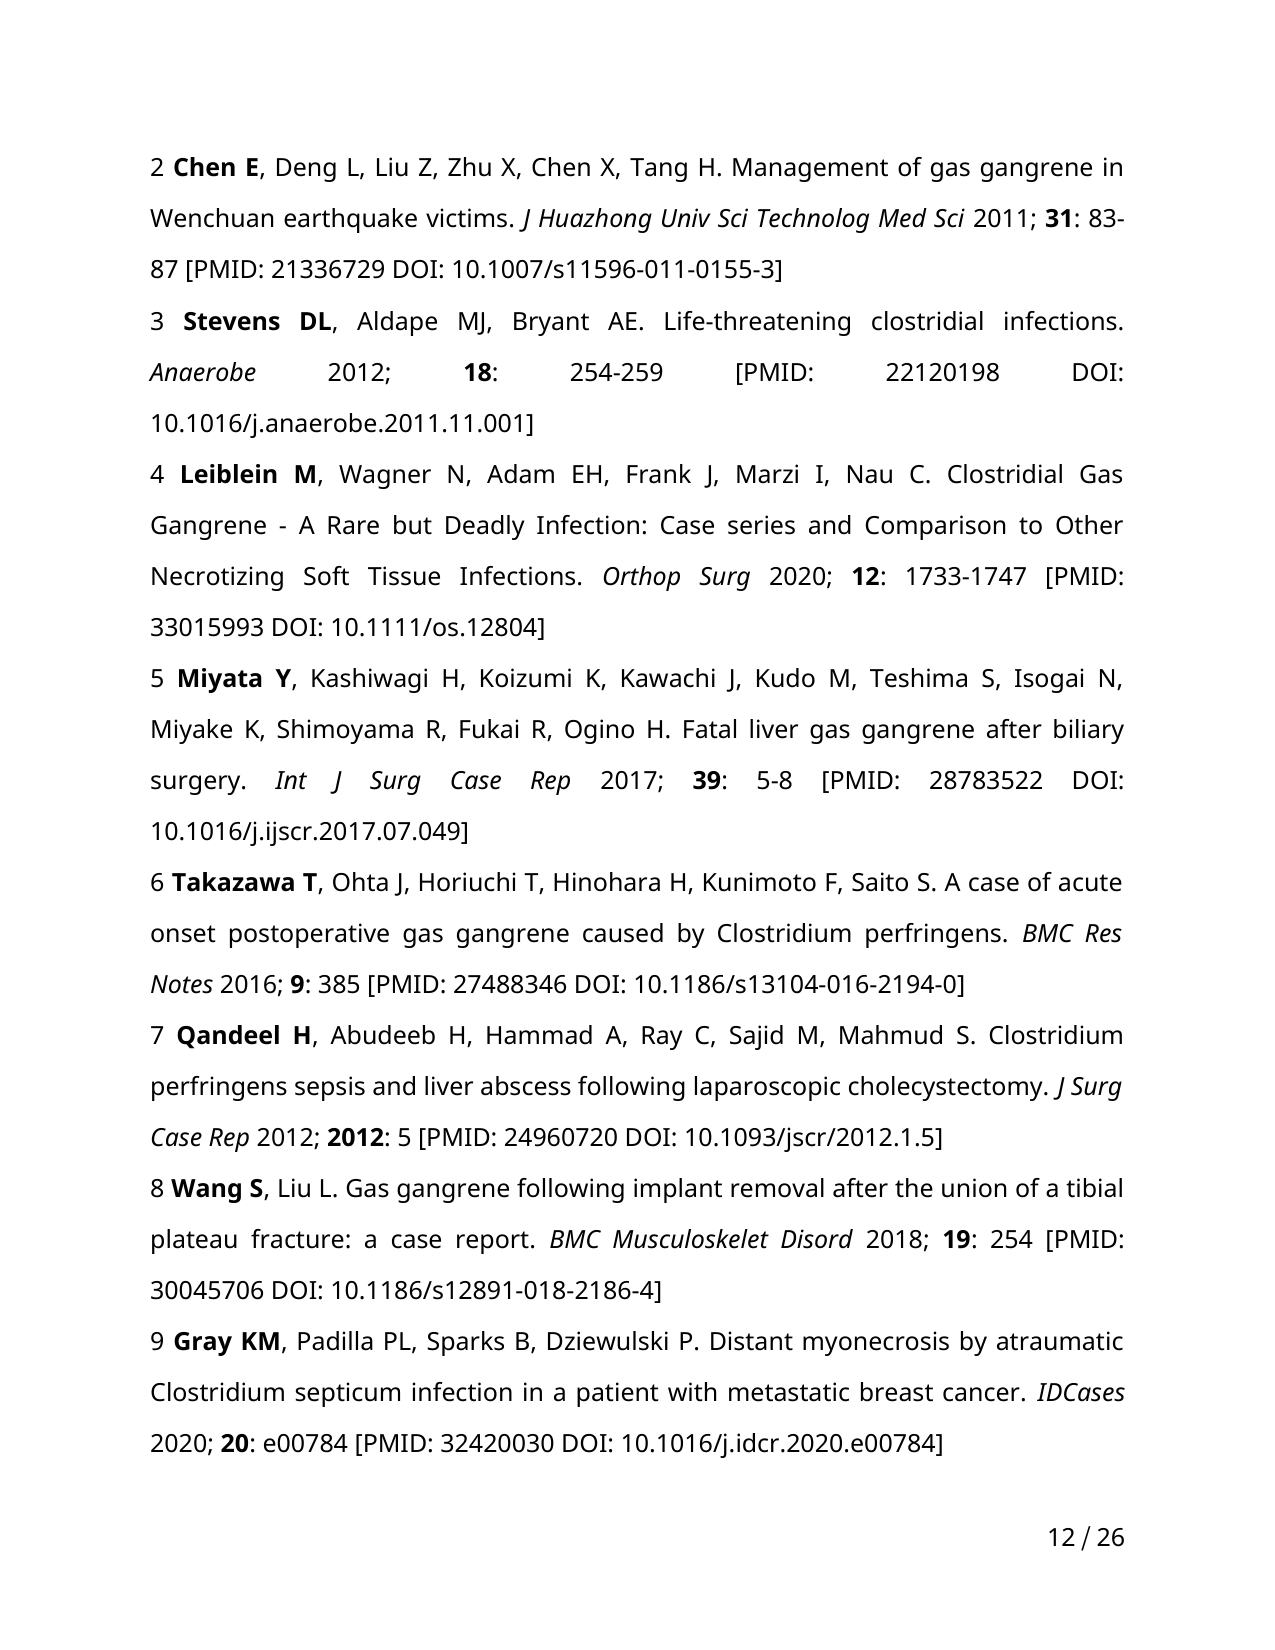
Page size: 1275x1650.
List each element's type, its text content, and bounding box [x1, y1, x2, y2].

text 5 Miyata Y, Kashiwagi H, Koizumi K, Kawachi J, Kudo M, Teshima S, Isogai N, Miyake K, Shimoyama R, Fukai R, Ogino H. Fatal liver gas gangrene after biliary surgery. Int J Surg Case Rep 2017; 39: 5-8 [PMID: 28783522 DOI: 10.1016/j.ijscr.2017.07.049] [150, 660, 1125, 848]
text 2 Chen E, Deng L, Liu Z, Zhu X, Chen X, Tang H. Management of gas gangrene in Wenchuan earthquake victims. J Huazhong Univ Sci Technolog Med Sci 2011; 31: 83-87 [PMID: 21336729 DOI: 10.1007/s11596-011-0155-3] [150, 150, 1125, 286]
text 6 Takazawa T, Ohta J, Horiuchi T, Hinohara H, Kunimoto F, Saito S. A case of acute onset postoperative gas gangrene caused by Clostridium perfringens. BMC Res Notes 2016; 9: 385 [PMID: 27488346 DOI: 10.1186/s13104-016-2194-0] [150, 864, 1125, 1001]
text 3 Stevens DL, Aldape MJ, Bryant AE. Life-threatening clostridial infections. Anaerobe 2012; 18: 254-259 [PMID: 22120198 DOI: 10.1016/j.anaerobe.2011.11.001] [150, 303, 1125, 439]
text 7 Qandeel H, Abudeeb H, Hammad A, Ray C, Sajid M, Mahmud S. Clostridium perfringens sepsis and liver abscess following laparoscopic cholecystectomy. J Surg Case Rep 2012; 2012: 5 [PMID: 24960720 DOI: 10.1093/jscr/2012.1.5] [150, 1018, 1125, 1154]
text 4 Leiblein M, Wagner N, Adam EH, Frank J, Marzi I, Nau C. Clostridial Gas Gangrene - A Rare but Deadly Infection: Case series and Comparison to Other Necrotizing Soft Tissue Infections. Orthop Surg 2020; 12: 1733-1747 [PMID: 33015993 DOI: 10.1111/os.12804] [150, 456, 1125, 643]
text 8 Wang S, Liu L. Gas gangrene following implant removal after the union of a tibial plateau fracture: a case report. BMC Musculoskelet Disord 2018; 19: 254 [PMID: 30045706 DOI: 10.1186/s12891-018-2186-4] [150, 1171, 1125, 1307]
text 9 Gray KM, Padilla PL, Sparks B, Dziewulski P. Distant myonecrosis by atraumatic Clostridium septicum infection in a patient with metastatic breast cancer. IDCases 2020; 20: e00784 [PMID: 32420030 DOI: 10.1016/j.idcr.2020.e00784] [150, 1324, 1125, 1460]
